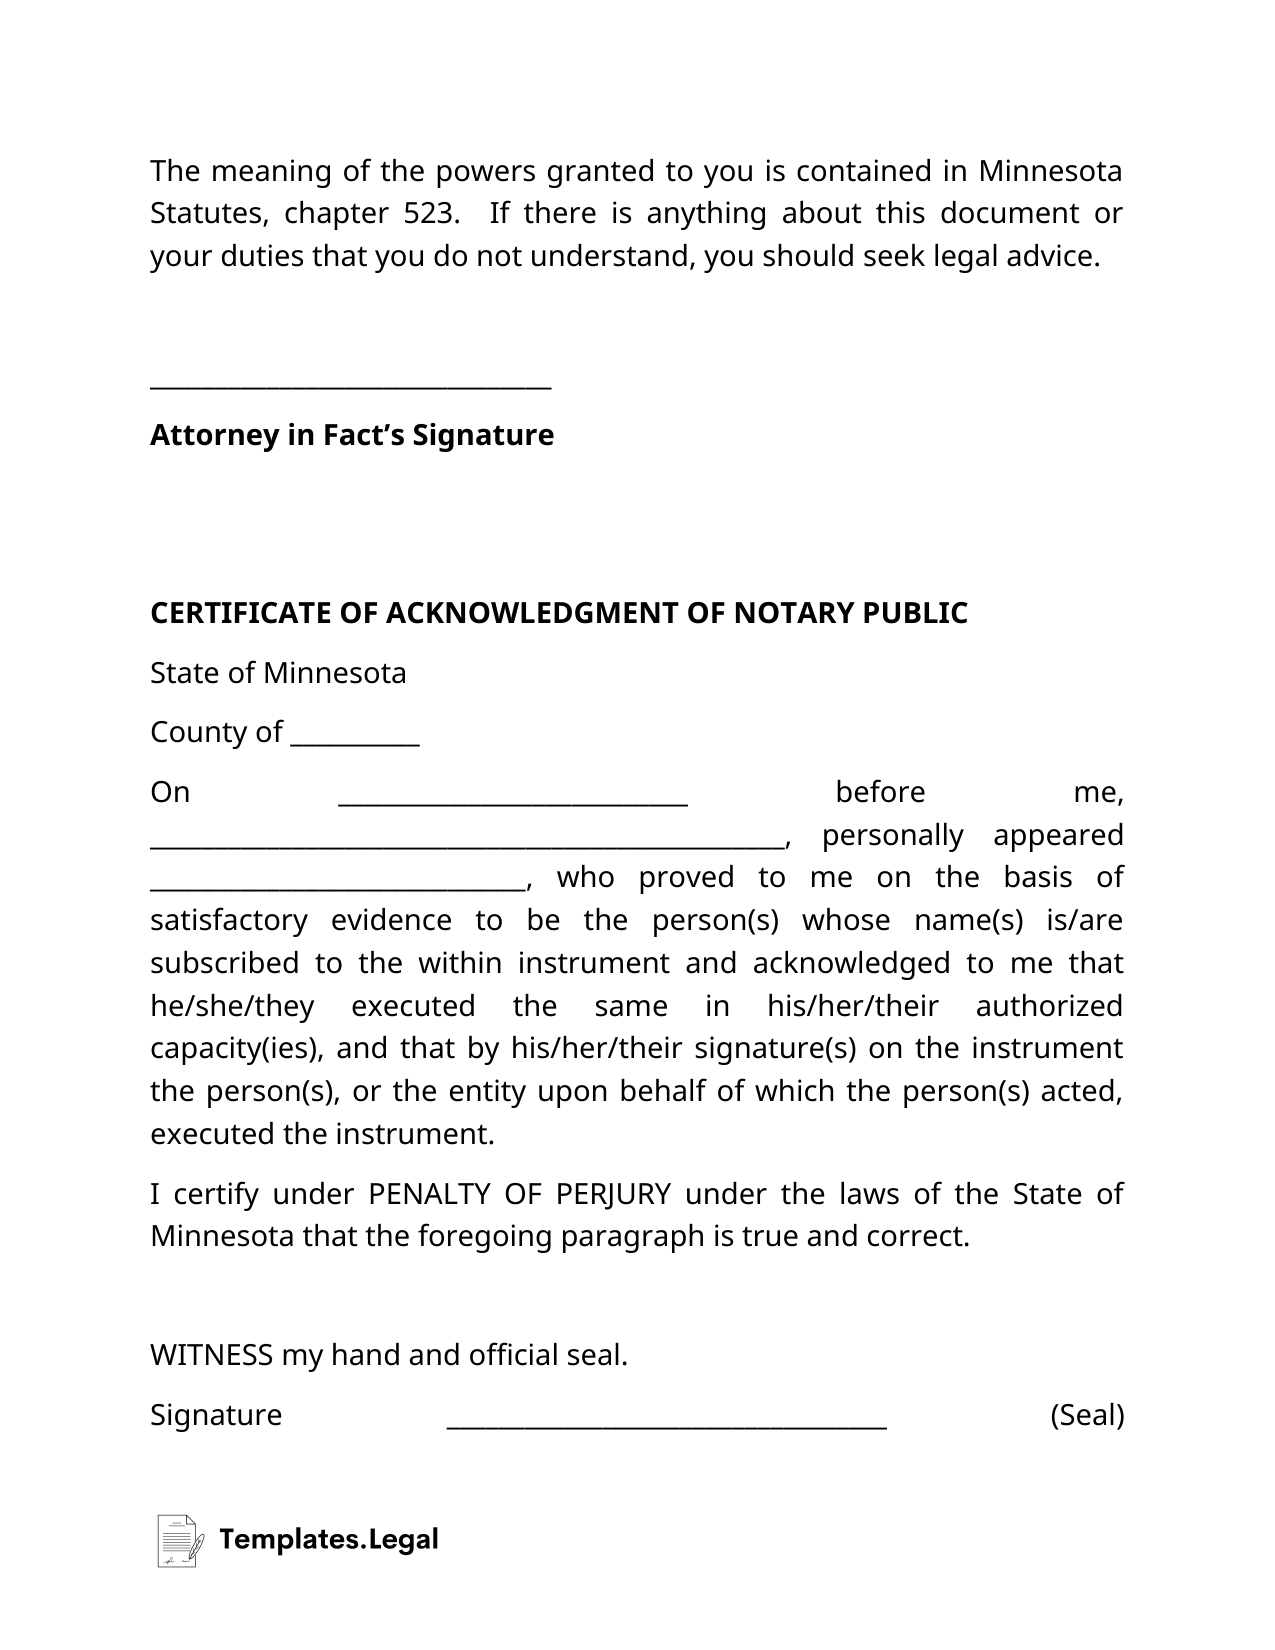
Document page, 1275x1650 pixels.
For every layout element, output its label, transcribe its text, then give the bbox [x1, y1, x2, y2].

text Signature __________________________________ (Seal) [150, 1394, 1125, 1464]
text Attorney in Fact’s Signature [150, 414, 1125, 454]
text On ___________________________ before me, _________________________________________________, personally appeared _____________________________, who proved to me on the basis of satisfactory evidence to be the person(s) whose name(s) is/are subscribed to the within instrument and acknowledged to me that he/she/they executed the same in his/her/their authorized capacity(ies), and that by his/her/their signature(s) on the instrument the person(s), or the entity upon behalf of which the person(s) acted, executed the instrument. [150, 771, 1125, 1153]
text I certify under PENALTY OF PERJURY under the laws of the State of Minnesota that the foregoing paragraph is true and correct. [150, 1173, 1125, 1255]
text State of Minnesota [150, 652, 1125, 692]
picture [150, 1507, 445, 1575]
text CERTIFICATE OF ACKNOWLEDGMENT OF NOTARY PUBLIC [150, 592, 1125, 632]
text _______________________________ [150, 354, 1125, 394]
text WITNESS my hand and official seal. [150, 1335, 1125, 1374]
text The meaning of the powers granted to you is contained in Minnesota Statutes, chapter 523. If there is anything about this document or your duties that you do not understand, you should seek legal advice. [150, 150, 1125, 275]
text County of __________ [150, 711, 1125, 751]
